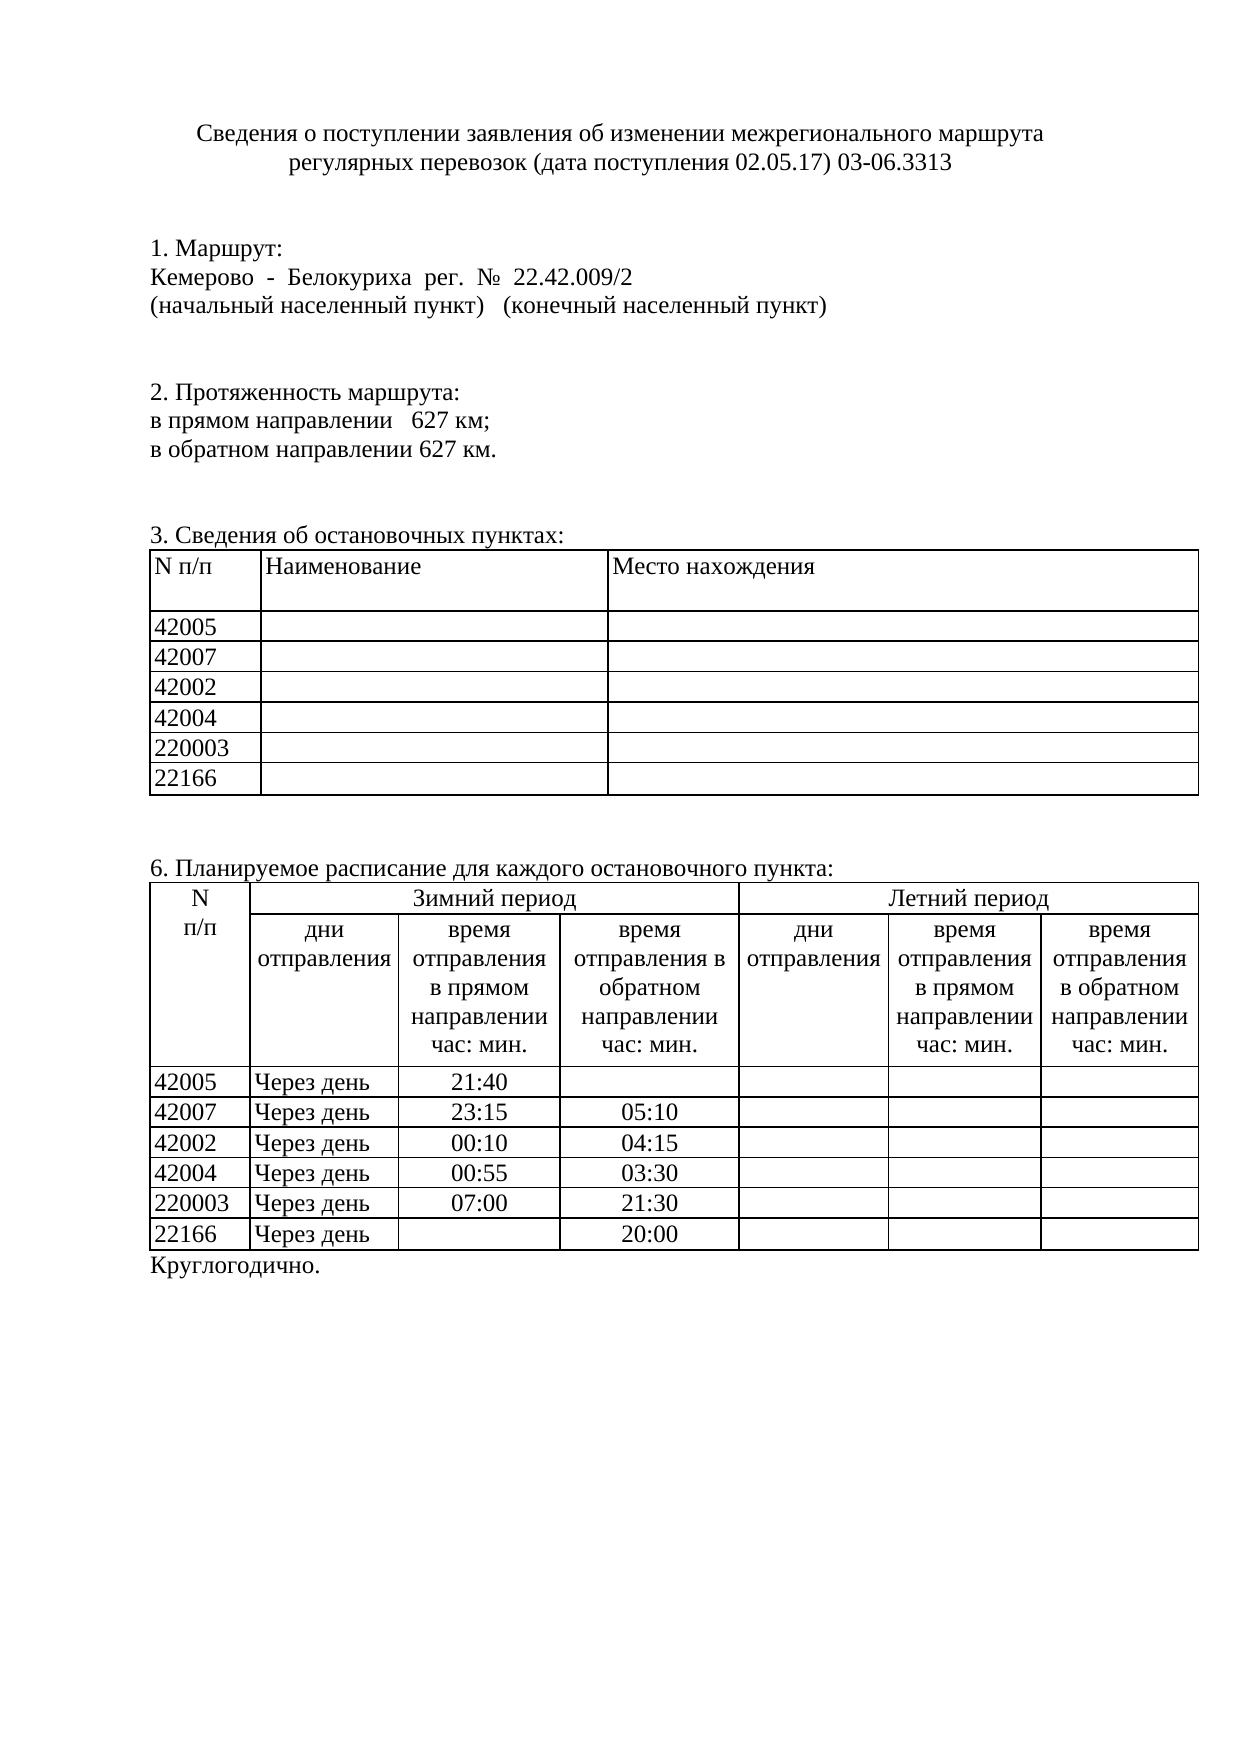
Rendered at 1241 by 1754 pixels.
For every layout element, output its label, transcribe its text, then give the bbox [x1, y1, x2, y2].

table_cell [740, 1098, 888, 1126]
table_cell [1042, 1188, 1198, 1217]
text 6. Планируемое расписание для каждого остановочного пункта: [150, 853, 1090, 882]
table_cell дни отправления [251, 915, 398, 1066]
table_cell [609, 733, 1198, 762]
table_cell [889, 1098, 1040, 1126]
table_cell [740, 1158, 888, 1187]
table_cell 23:15 [399, 1098, 559, 1126]
table_cell Через день [251, 1067, 398, 1096]
text 2. Протяженность маршрута: [150, 377, 1090, 406]
table_header Летний период [740, 883, 1198, 913]
table_cell [609, 763, 1198, 794]
table_cell 42007 [151, 642, 260, 671]
table_cell 07:00 [399, 1188, 559, 1217]
table_cell 42004 [151, 1158, 249, 1187]
table_cell [262, 733, 607, 762]
table_cell Через день [251, 1098, 398, 1126]
table_cell 21:40 [399, 1067, 559, 1096]
table_cell 00:10 [399, 1128, 559, 1157]
table_cell 20:00 [561, 1219, 738, 1249]
table_cell [889, 1188, 1040, 1217]
table_cell [889, 1219, 1040, 1249]
table_cell [262, 612, 607, 640]
table_cell 03:30 [561, 1158, 738, 1187]
text 1. Маршрут: [150, 233, 1090, 262]
table_cell 42004 [151, 703, 260, 731]
table_cell [262, 763, 607, 794]
table_cell дни отправления [740, 915, 888, 1066]
table_cell [609, 703, 1198, 731]
table_header Место нахождения [609, 551, 1198, 610]
table_cell [740, 1188, 888, 1217]
table_cell 05:10 [561, 1098, 738, 1126]
table_cell [1042, 1158, 1198, 1187]
table_cell [609, 672, 1198, 701]
table_cell время отправления в прямом направлении час: мин. [889, 915, 1040, 1066]
text Круглогодично. [150, 1251, 1090, 1279]
table_cell 42005 [151, 612, 260, 640]
table_cell [740, 1128, 888, 1157]
table_cell [262, 642, 607, 671]
table_cell [609, 642, 1198, 671]
table_cell [262, 703, 607, 731]
table_cell время отправления в обратном направлении час: мин. [561, 915, 738, 1066]
table_cell [889, 1158, 1040, 1187]
table_header N п/п [151, 883, 249, 1066]
text в обратном направлении 627 км. [150, 434, 1090, 463]
table_cell 04:15 [561, 1128, 738, 1157]
table_cell Через день [251, 1219, 398, 1249]
table_cell [889, 1128, 1040, 1157]
table_cell [1042, 1098, 1198, 1126]
text Сведения о поступлении заявления об изменении межрегионального маршрута регулярных перевозок (дата поступления 02.05.17) 03-06.3313 [150, 118, 1090, 176]
table_cell 220003 [151, 733, 260, 762]
table_cell 21:30 [561, 1188, 738, 1217]
table_cell [740, 1067, 888, 1096]
table_cell [561, 1067, 738, 1096]
table_cell [262, 672, 607, 701]
text в прямом направлении 627 км; [150, 406, 1090, 434]
table_cell [889, 1067, 1040, 1096]
table_cell время отправления в прямом направлении час: мин. [399, 915, 559, 1066]
table_cell [740, 1219, 888, 1249]
table_cell 42002 [151, 672, 260, 701]
table_header Наименование [262, 551, 607, 610]
table_cell [1042, 1128, 1198, 1157]
table_cell 00:55 [399, 1158, 559, 1187]
text Кемерово - Белокуриха рег. № 22.42.009/2 [150, 262, 1090, 291]
table_cell [1042, 1067, 1198, 1096]
text 3. Сведения об остановочных пунктах: [150, 521, 1090, 549]
table_header Зимний период [251, 883, 738, 913]
table_cell 42002 [151, 1128, 249, 1157]
table_cell [1042, 1219, 1198, 1249]
table_cell время отправления в обратном направлении час: мин. [1042, 915, 1198, 1066]
table_cell [399, 1219, 559, 1249]
table_header N п/п [151, 551, 260, 610]
table_cell Через день [251, 1188, 398, 1217]
text (начальный населенный пункт) (конечный населенный пункт) [150, 291, 1090, 319]
table_cell 22166 [151, 1219, 249, 1249]
table_cell Через день [251, 1128, 398, 1157]
table_cell [609, 612, 1198, 640]
table_cell 42007 [151, 1098, 249, 1126]
table_cell 42005 [151, 1067, 249, 1096]
table_cell Через день [251, 1158, 398, 1187]
table_cell 220003 [151, 1188, 249, 1217]
table_cell 22166 [151, 763, 260, 794]
